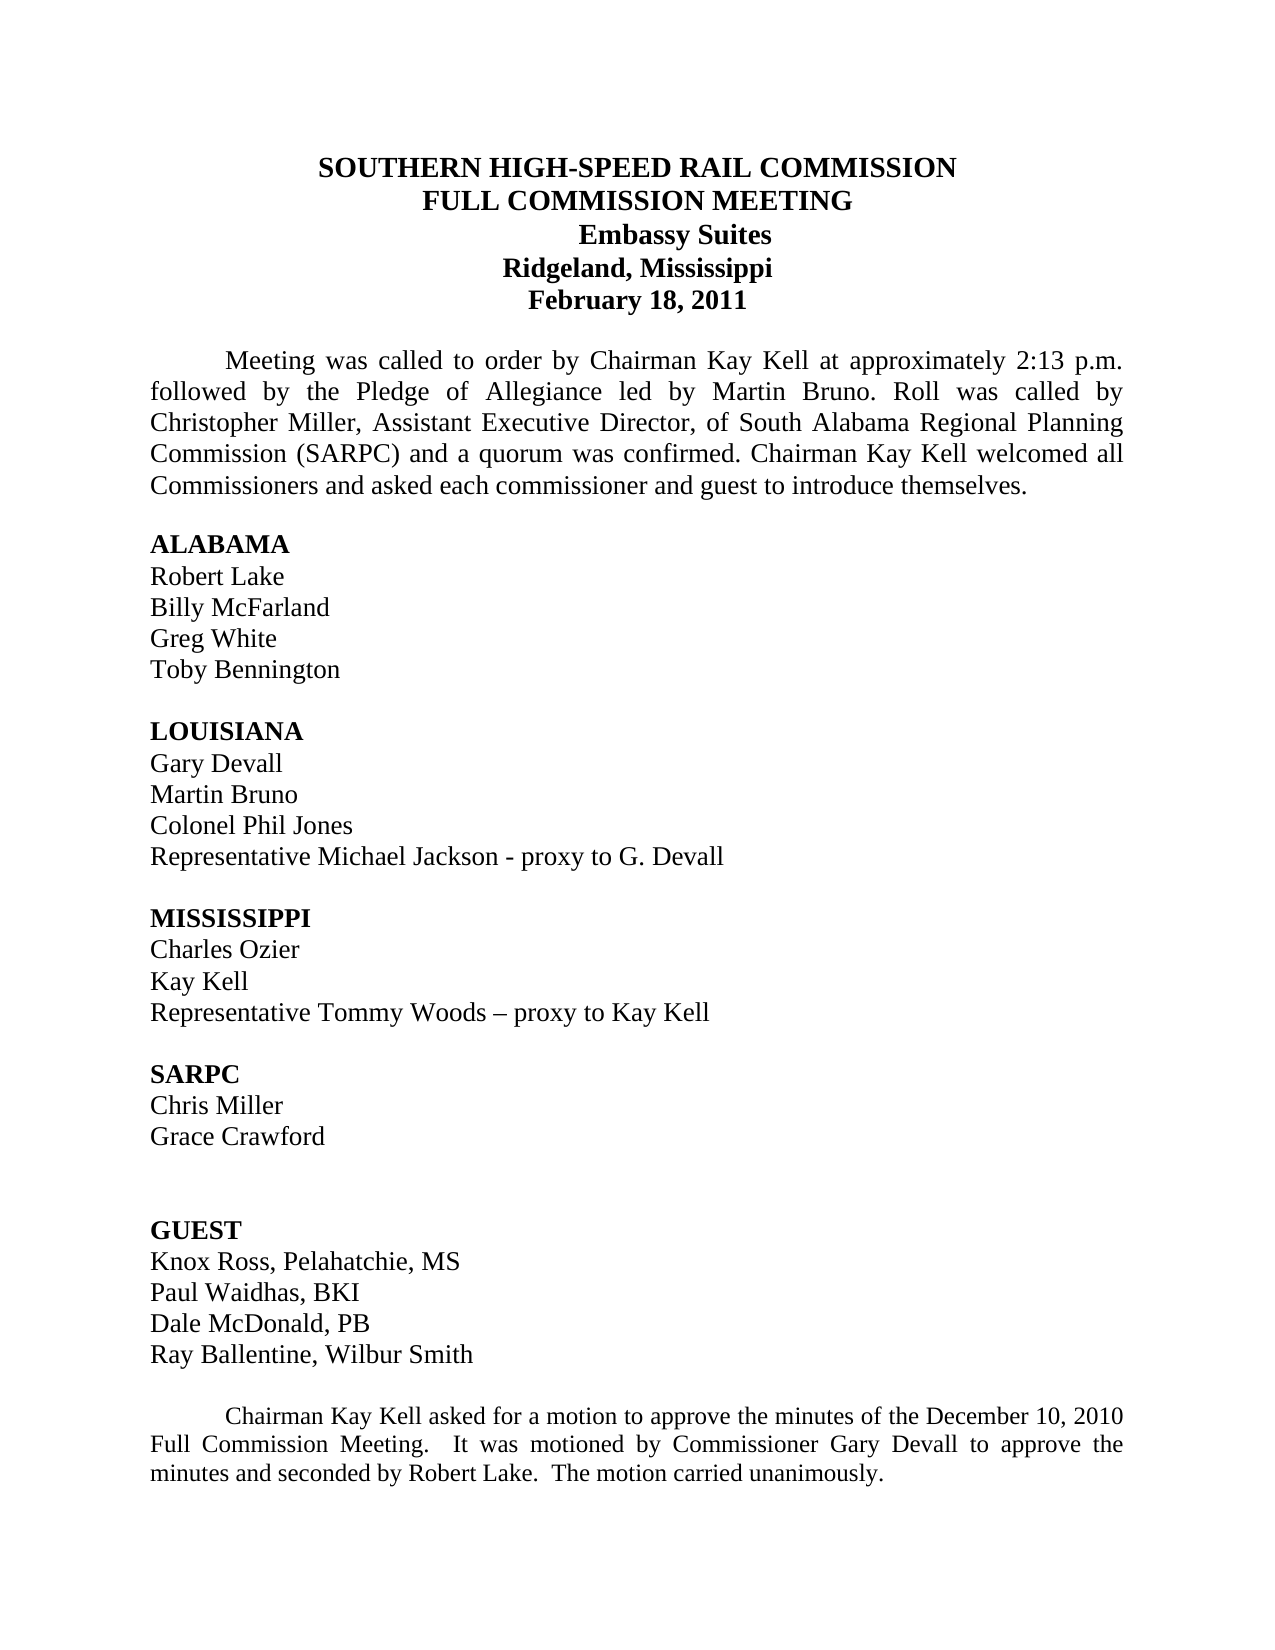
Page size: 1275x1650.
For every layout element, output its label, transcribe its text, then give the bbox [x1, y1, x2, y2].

text MISSISSIPPI [150, 902, 1125, 933]
text February 18, 2011 [150, 283, 1125, 315]
text Chris Miller [150, 1089, 1125, 1120]
text Representative Tommy Woods – proxy to Kay Kell [150, 996, 1125, 1027]
text Representative Michael Jackson - proxy to G. Devall [150, 840, 1125, 871]
text Knox Ross, Pelahatchie, MS [150, 1245, 1125, 1276]
text Paul Waidhas, BKI [150, 1276, 1125, 1307]
text Gary Devall [150, 747, 1125, 778]
text Meeting was called to order by Chairman Kay Kell at approximately 2:13 p.m. followed by the Pledge of Allegiance led by Martin Bruno. Roll was called by Christopher Miller, Assistant Executive Director, of South Alabama Regional Planning Commission (SARPC) and a quorum was confirmed. Chairman Kay Kell welcomed all Commissioners and asked each commissioner and guest to introduce themselves. [150, 344, 1125, 500]
text Charles Ozier [150, 933, 1125, 965]
text LOUISIANA [150, 716, 1125, 747]
text Chairman Kay Kell asked for a motion to approve the minutes of the December 10, 2010 Full Commission Meeting. It was motioned by Commissioner Gary Devall to approve the minutes and seconded by Robert Lake. The motion carried unanimously. [150, 1401, 1125, 1487]
text FULL COMMISSION MEETING [150, 183, 1125, 217]
text ALABAMA [150, 529, 1125, 560]
text Greg White [150, 622, 1125, 653]
text Embassy Suites [150, 217, 1125, 251]
text Dale McDonald, PB Ray Ballentine, Wilbur Smith [150, 1307, 1125, 1369]
text Billy McFarland [150, 591, 1125, 622]
text SOUTHERN HIGH-SPEED RAIL COMMISSION [150, 150, 1125, 183]
text Martin Bruno [150, 778, 1125, 809]
text Toby Bennington [150, 653, 1125, 684]
text Ridgeland, Mississippi [150, 251, 1125, 283]
text SARPC [150, 1058, 1125, 1089]
text Grace Crawford [150, 1120, 1125, 1152]
text Colonel Phil Jones [150, 809, 1125, 840]
text Robert Lake [150, 560, 1125, 591]
text GUEST [150, 1214, 1125, 1245]
text Kay Kell [150, 965, 1125, 996]
